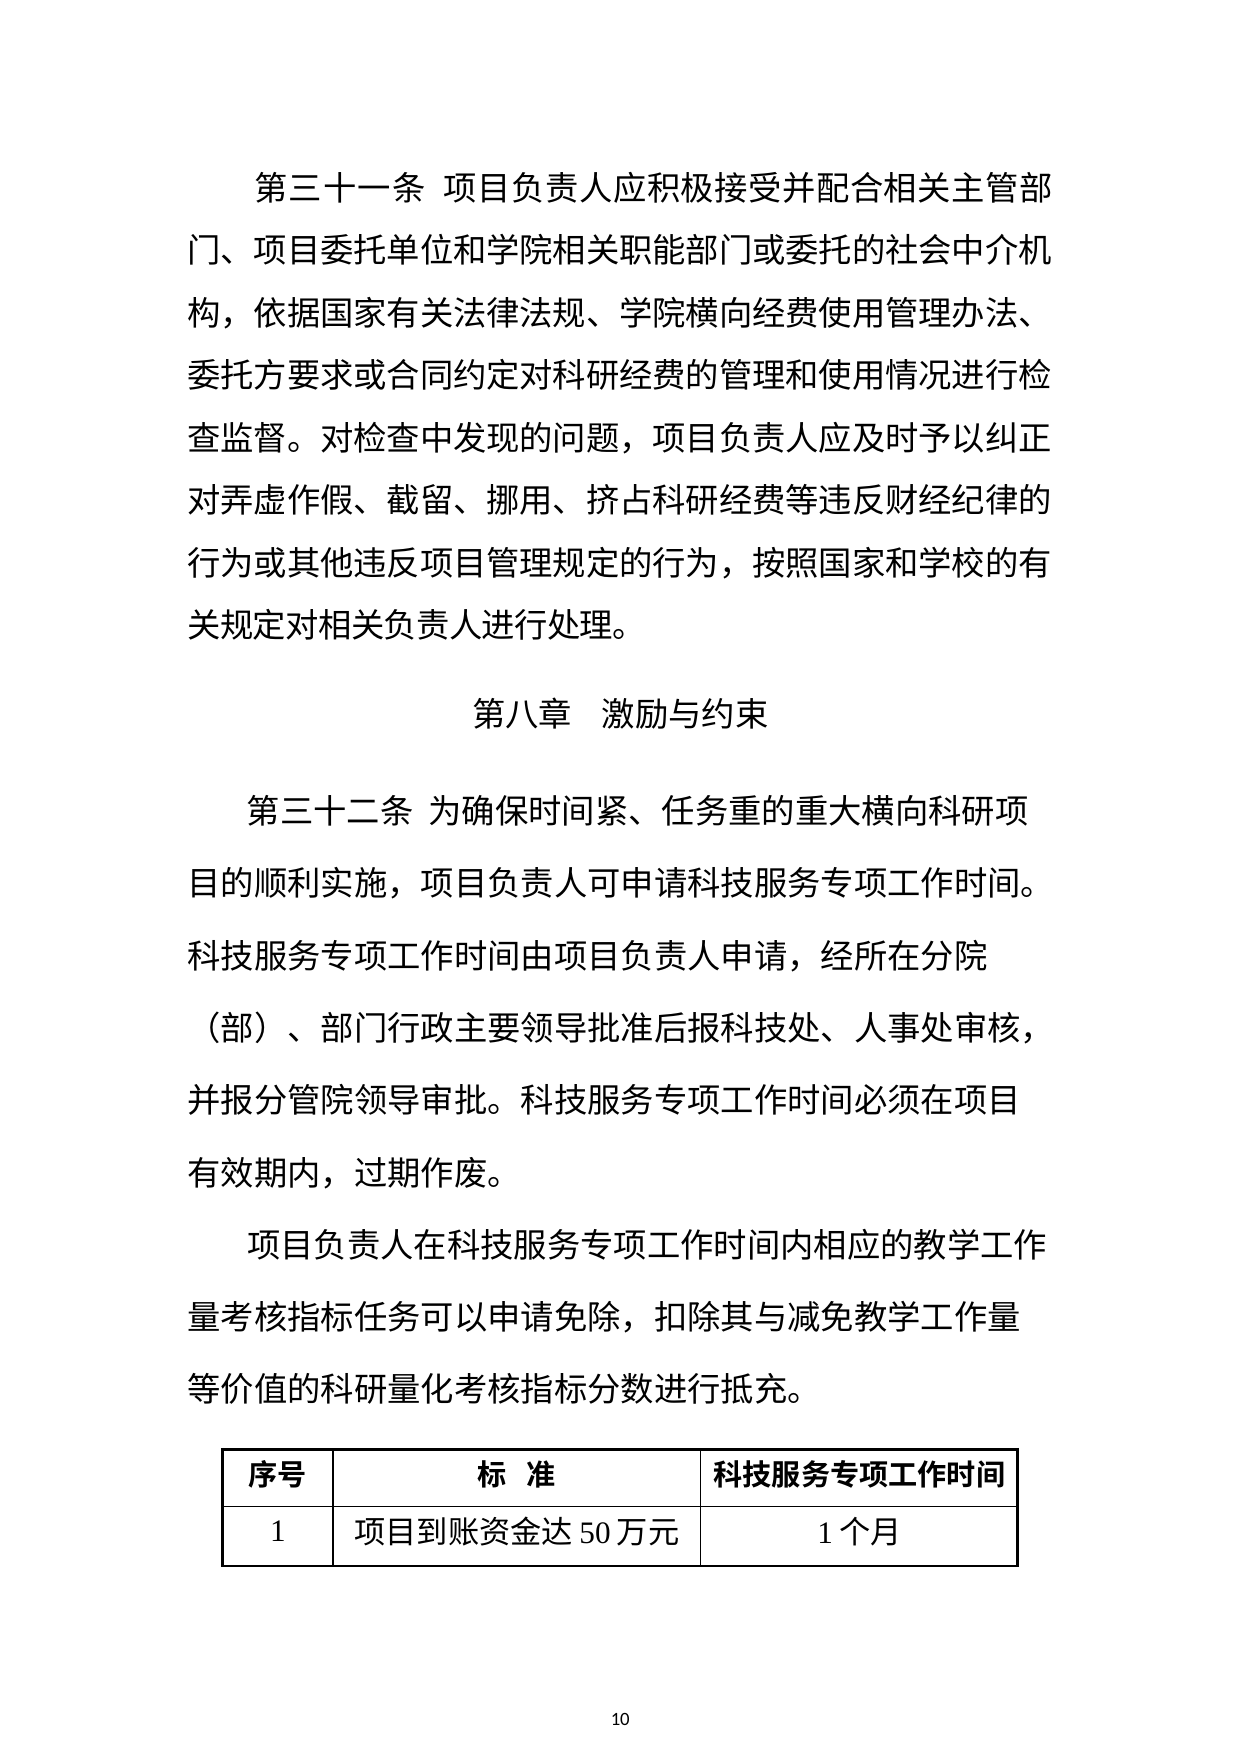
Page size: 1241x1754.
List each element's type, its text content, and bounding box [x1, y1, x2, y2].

text 第八章 激励与约束 [187, 687, 1053, 736]
text 项目负责人在科技服务专项工作时间内相应的教学工作量考核指标任务可以申请免除，扣除其与减免教学工作量等价值的科研量化考核指标分数进行抵充。 [187, 1218, 1053, 1411]
text 第三十二条 为确保时间紧、任务重的重大横向科研项目的顺利实施，项目负责人可申请科技服务专项工作时间。科技服务专项工作时间由项目负责人申请，经所在分院（部）、部门行政主要领导批准后报科技处、人事处审核，并报分管院领导审批。科技服务专项工作时间必须在项目有效期内，过期作废。 [187, 785, 1053, 1194]
table_cell 1 [224, 1507, 332, 1565]
table_cell 项目到账资金达50万元 [334, 1507, 700, 1565]
text 第三十一条 项目负责人应积极接受并配合相关主管部门、项目委托单位和学院相关职能部门或委托的社会中介机构，依据国家有关法律法规、学院横向经费使用管理办法、委托方要求或合同约定对科研经费的管理和使用情况进行检查监督。对检查中发现的问题，项目负责人应及时予以纠正；对弄虚作假、截留、挪用、挤占科研经费等违反财经纪律的行为或其他违反项目管理规定的行为，按照国家和学校的有关规定对相关负责人进行处理。 [187, 150, 1053, 650]
table_header 科技服务专项工作时间 [701, 1451, 1016, 1506]
table_header 序号 [224, 1451, 332, 1506]
table_cell 1个月 [701, 1507, 1016, 1565]
table_header 标 准 [334, 1451, 700, 1506]
